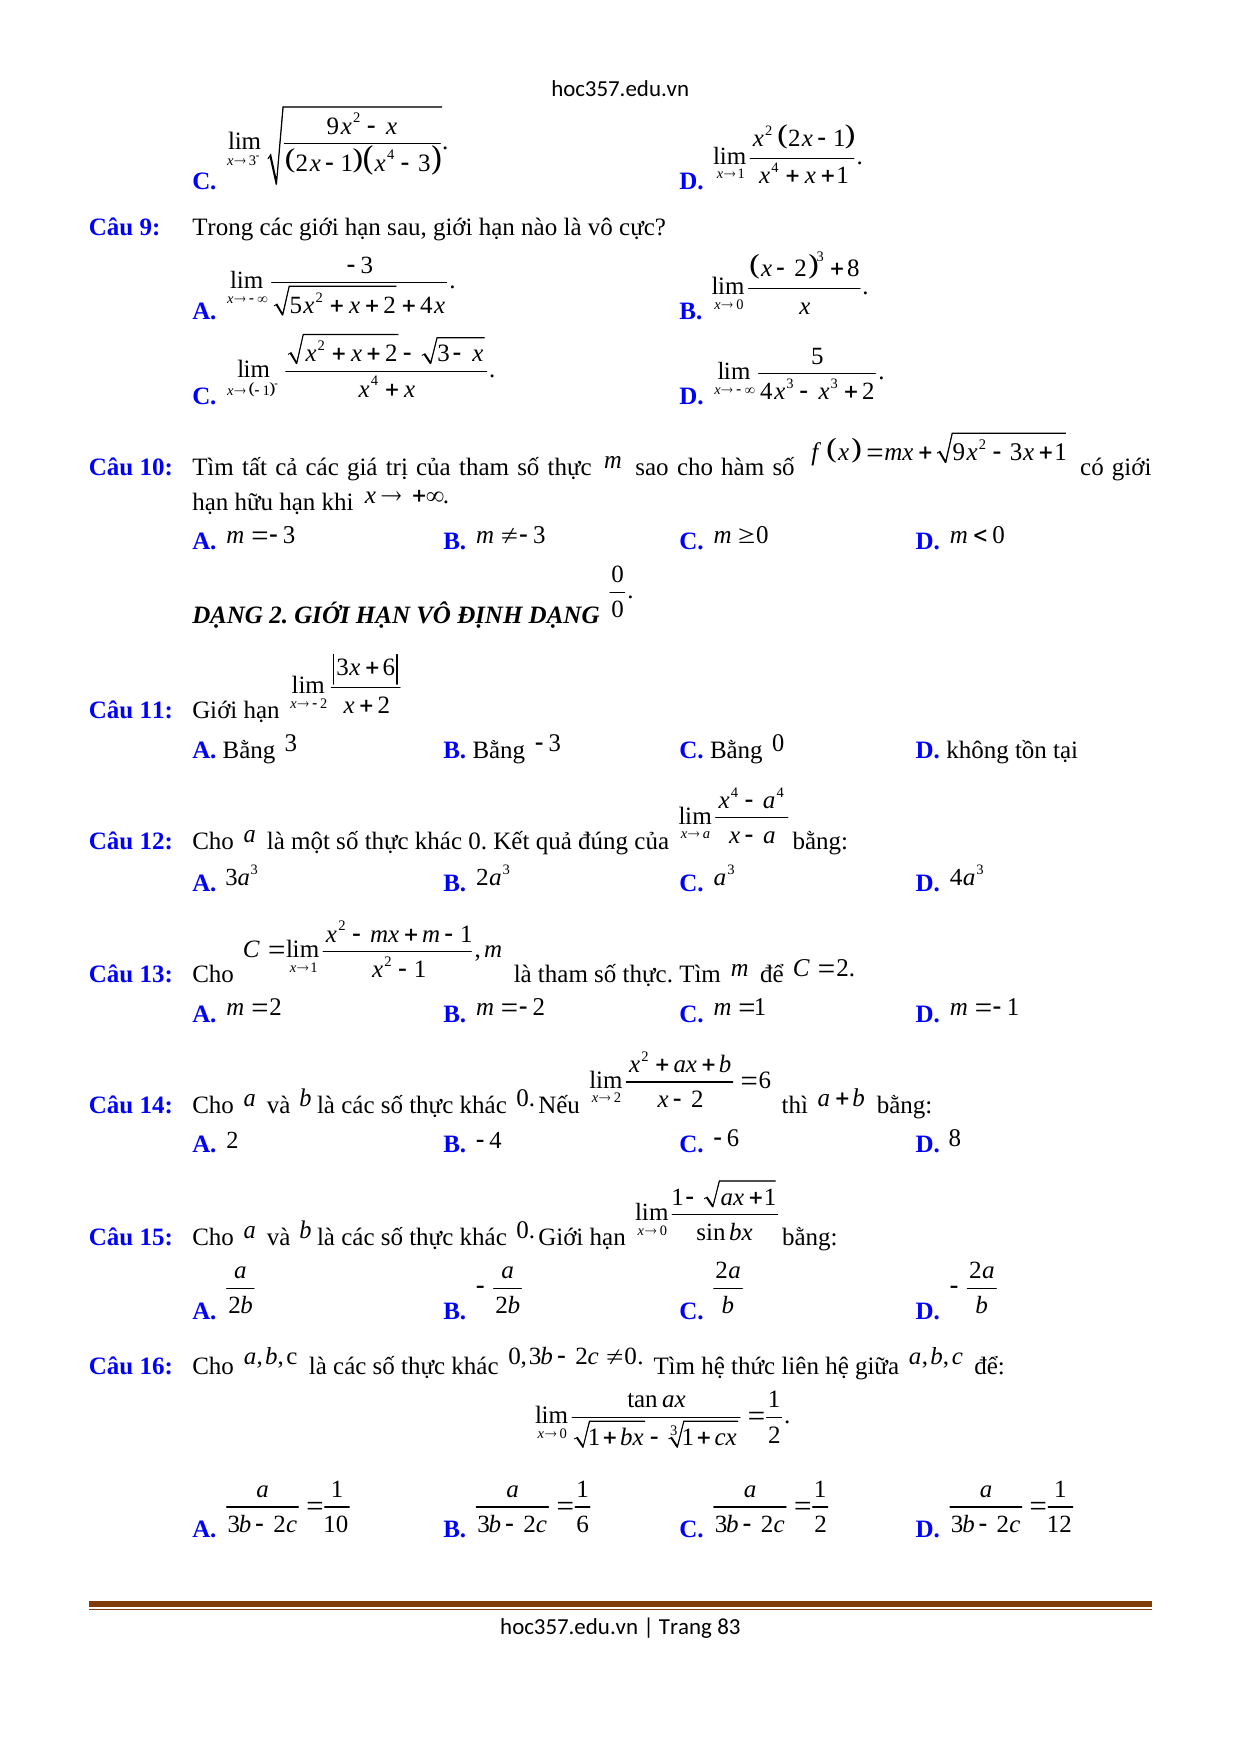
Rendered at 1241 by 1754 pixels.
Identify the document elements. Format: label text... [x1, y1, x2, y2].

text C. D. [192, 329, 1152, 410]
list Giới hạn [89, 650, 1152, 724]
list Cho là tham số thực. Tìm để [89, 914, 1152, 988]
list Cho và là các số thực khác Nếu thì bằng: [89, 1044, 1152, 1119]
text C. D. [192, 102, 1152, 195]
text A. B. C. D. [192, 992, 1152, 1028]
text DẠNG 2. GIỚI HẠN VÔ ĐỊNH DẠNG [192, 559, 1152, 629]
text A. B. C. D. [192, 520, 1152, 555]
list Cho là các số thực khác Tìm hệ thức liên hệ giữa để: [89, 1341, 1152, 1380]
text A. B. [192, 245, 1152, 325]
list Cho là một số thực khác 0. Kết quả đúng của bằng: [89, 780, 1152, 854]
text A. Bằng B. Bằng C. Bằng D. không tồn tại [192, 728, 1152, 763]
list Tìm tất cả các giá trị của tham số thực sao cho hàm số có giới hạn hữu hạn khi [89, 427, 1152, 516]
text A. B. C. D. [192, 1123, 1152, 1158]
text A. B. C. D. [192, 859, 1152, 897]
text A. B. C. D. [192, 1474, 1152, 1543]
list Cho và là các số thực khác Giới hạn bằng: [89, 1175, 1152, 1251]
text A. B. C. D. [192, 1255, 1152, 1325]
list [89, 212, 1152, 240]
